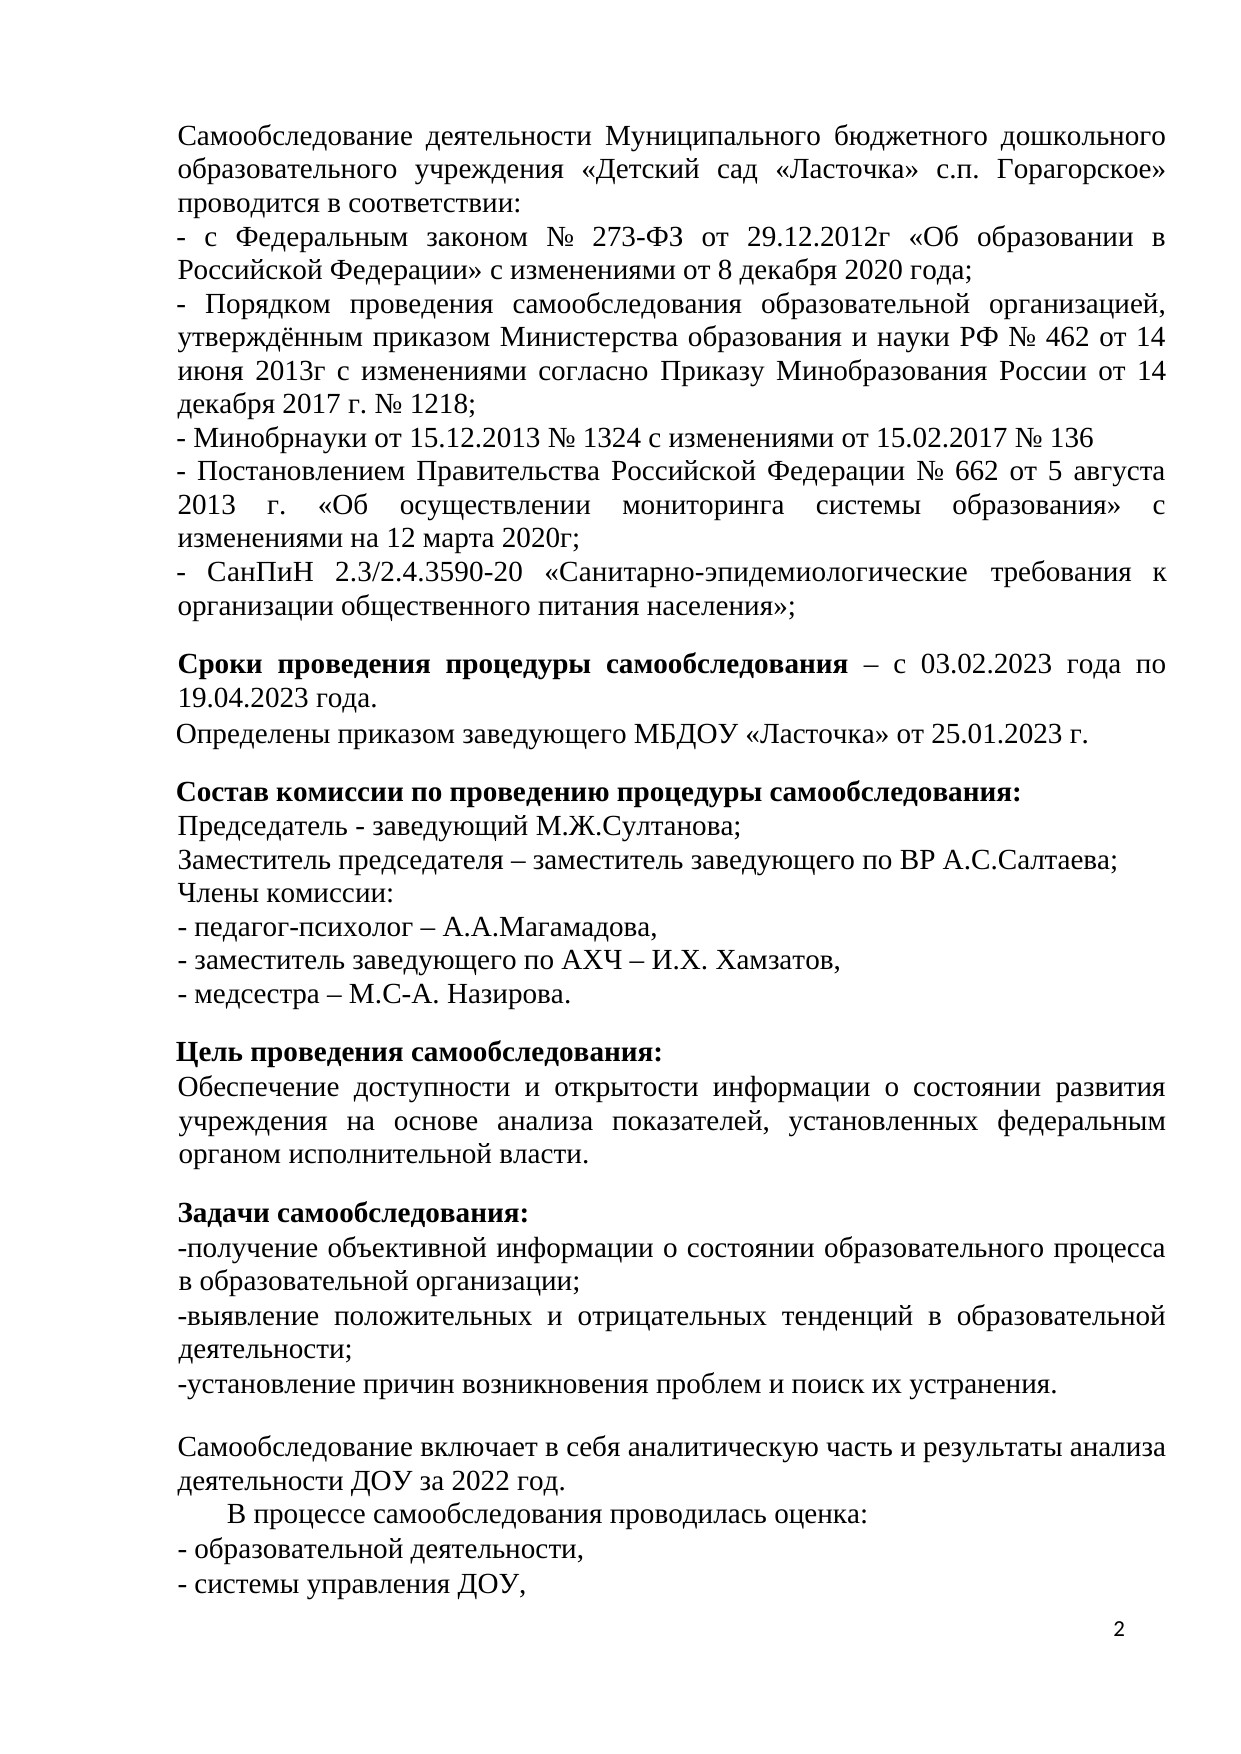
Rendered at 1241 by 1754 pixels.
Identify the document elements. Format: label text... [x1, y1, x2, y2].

text Состав комиссии по проведению процедуры самообследования: [176, 774, 1167, 808]
text -установление причин возникновения проблем и поиск их устранения. [177, 1366, 1167, 1400]
text Сроки проведения процедуры самообследования – с 03.02.2023 года по 19.04.2023 года. [177, 646, 1167, 713]
text - Минобрнауки от 15.12.2013 № 1324 с изменениями от 15.02.2017 № 136 [176, 420, 1167, 453]
text - Порядком проведения самообследования образовательной организацией, утверждённым приказом Министерства образования и науки РФ № 462 от 14 июня 2013г с изменениями согласно Приказу Минобразования России от 14 декабря . № 1218; [176, 286, 1167, 420]
text Члены комиссии: [177, 875, 1167, 909]
list системы управления ДОУ, [177, 1566, 1167, 1599]
text -выявление положительных и отрицательных тенденций в образовательной деятельности; [177, 1298, 1167, 1365]
text - Постановлением Правительства Российской Федерации № 662 от 5 августа . «Об осуществлении мониторинга системы образования» с изменениями на 12 марта 2020г; [176, 453, 1167, 554]
list образовательной деятельности, [177, 1531, 1167, 1564]
text - СанПиН 2.3/2.4.3590-20 «Санитарно-эпидемиологические требования к организации общественного питания населения»; [176, 554, 1167, 621]
text Заместитель председателя – заместитель заведующего по ВР А.С.Салтаева; [177, 842, 1167, 875]
text - заместитель заведующего по АХЧ – И.Х. Хамзатов, [177, 942, 1167, 976]
text Председатель - заведующий М.Ж.Султанова; [177, 808, 1167, 842]
text -получение объективной информации о состоянии образовательного процесса в образовательной организации; [177, 1230, 1167, 1297]
text Самообследование деятельности Муниципального бюджетного дошкольного образовательного учреждения «Детский сад «Ласточка» с.п. Горагорское» проводится в соответствии: [177, 118, 1167, 219]
text Определены приказом заведующего МБДОУ «Ласточка» от 25.01.2023 г. [176, 716, 1167, 749]
text Самообследование включает в себя аналитическую часть и результаты анализа деятельности ДОУ за 2022 год. [177, 1429, 1167, 1496]
text В процессе самообследования проводилась оценка: [176, 1496, 1167, 1530]
text - педагог-психолог – А.А.Магамадова, [177, 909, 1167, 942]
text Цель проведения самообследования: [176, 1034, 1167, 1068]
text - с Федеральным законом № 273-ФЗ от 29.12.2012г «Об образовании в Российской Федерации» с изменениями от 8 декабря 2020 года; [176, 219, 1167, 286]
text Задачи самообследования: [177, 1195, 1167, 1228]
text - медсестра – М.С-А. Назирова. [177, 976, 1167, 1009]
text Обеспечение доступности и открытости информации о состоянии развития учреждения на основе анализа показателей, установленных федеральным органом исполнительной власти. [177, 1069, 1167, 1170]
